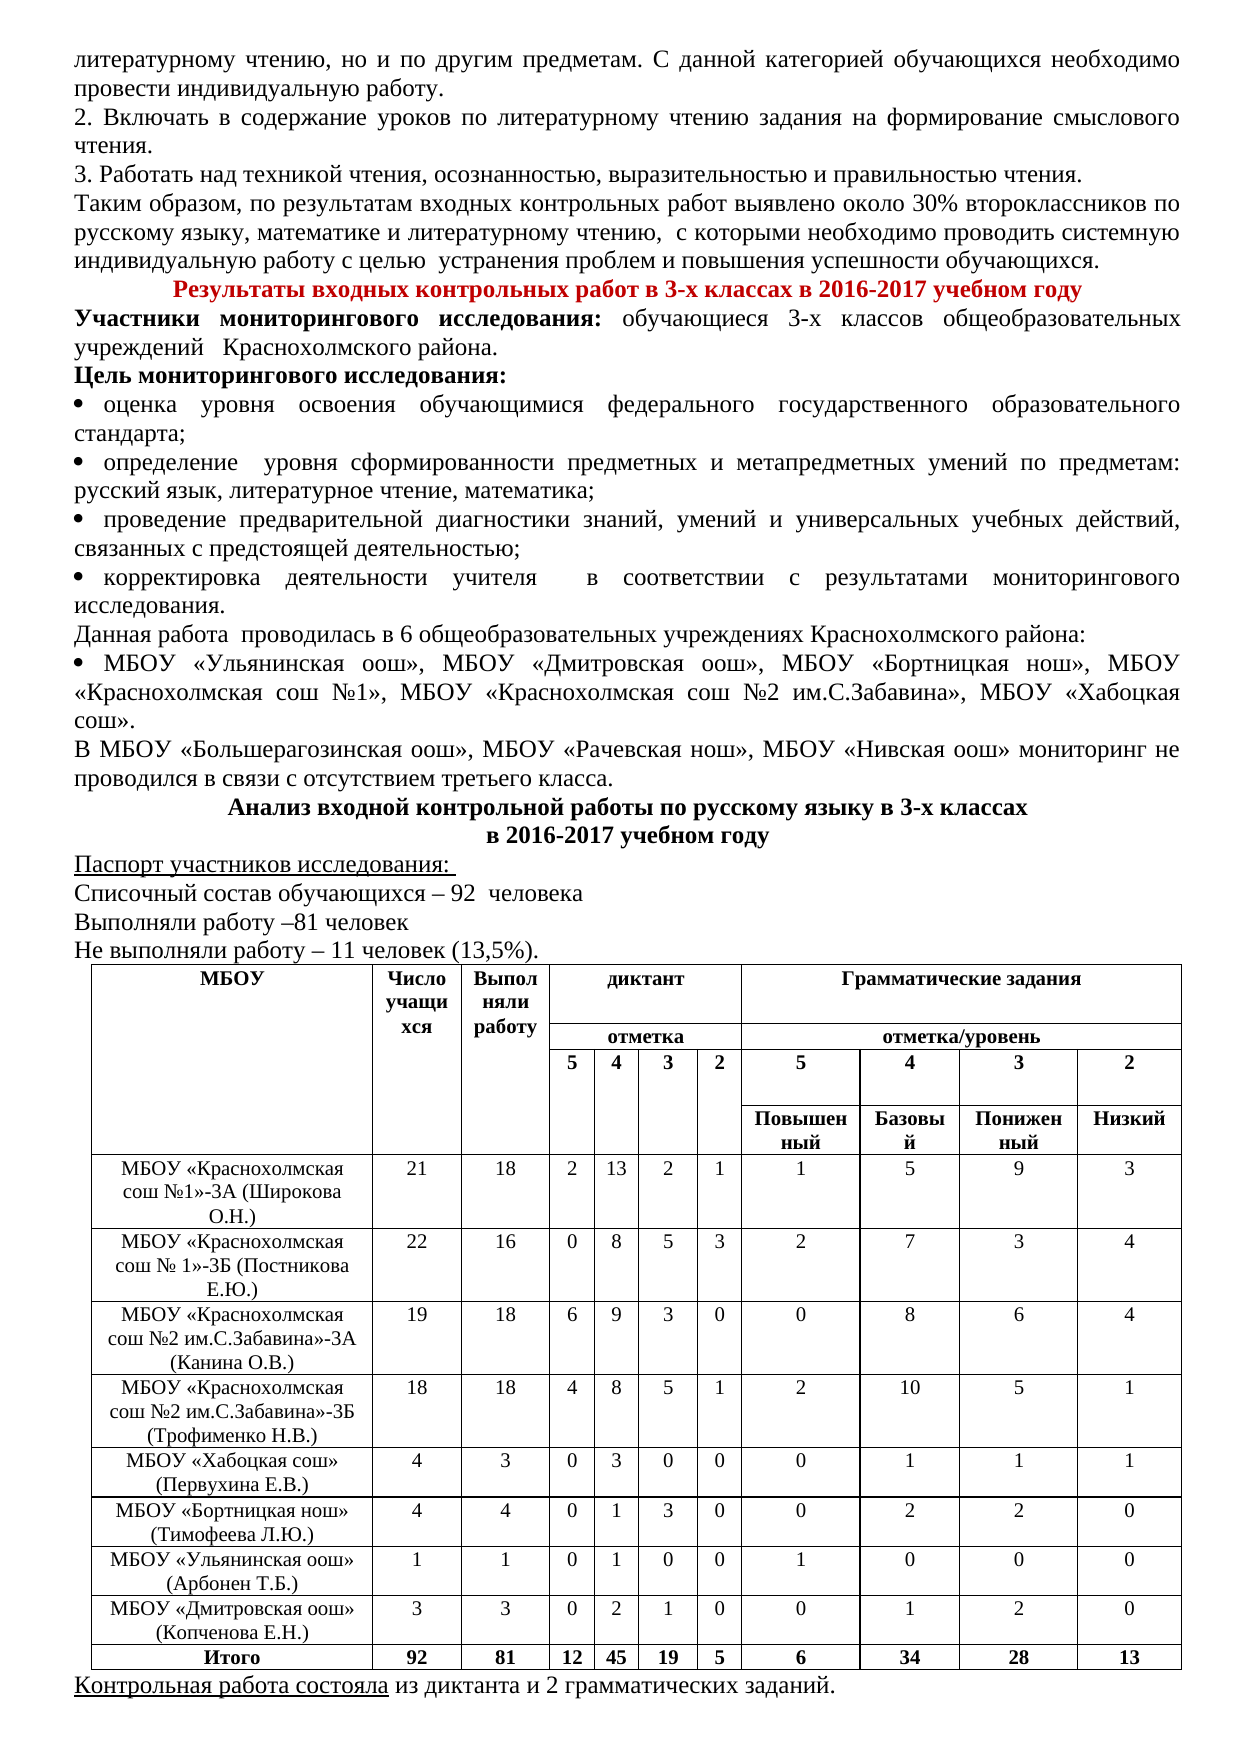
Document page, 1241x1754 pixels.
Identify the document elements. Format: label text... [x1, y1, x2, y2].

table_cell 0 [698, 1547, 741, 1595]
table_cell 2 [960, 1596, 1077, 1644]
table_cell 1 [960, 1448, 1077, 1496]
table_cell 0 [639, 1448, 697, 1496]
table_cell 8 [595, 1229, 638, 1301]
table_cell 3 [595, 1448, 638, 1496]
table_cell 3 [698, 1229, 741, 1301]
table_cell МБОУ «Бортницкая нош» (Тимофеева Л.Ю.) [92, 1498, 372, 1546]
table_cell 1 [698, 1155, 741, 1228]
table_cell 18 [462, 1155, 549, 1228]
table_cell МБОУ «Краснохолмская сош № 1»-3Б (Постникова Е.Ю.) [92, 1229, 372, 1301]
table_cell 9 [960, 1155, 1077, 1228]
table_cell 1 [742, 1547, 859, 1595]
text Паспорт участников исследования: [74, 849, 1181, 878]
table_cell отметка/уровень [742, 1024, 1181, 1049]
table_cell 1 [1078, 1448, 1181, 1496]
table_cell 0 [742, 1498, 859, 1546]
table_cell 5 [550, 1050, 594, 1154]
table_cell 28 [960, 1645, 1077, 1669]
table_cell 21 [373, 1155, 461, 1228]
table_cell 2 [960, 1498, 1077, 1546]
table_cell 16 [462, 1229, 549, 1301]
table_cell 2 [550, 1155, 594, 1228]
table_cell 0 [550, 1547, 594, 1595]
text Участники мониторингового исследования: обучающиеся 3-х классов общеобразовательных учреждений Краснохолмского района. [74, 303, 1181, 361]
list 2. Включать в содержание уроков по литературному чтению задания на формирование смыслового чтения. [74, 102, 1181, 159]
table_cell 5 [742, 1050, 859, 1105]
table_cell 1 [373, 1547, 461, 1595]
text в 2016-2017 учебном году [74, 821, 1181, 849]
table_cell 0 [550, 1229, 594, 1301]
table_cell МБОУ «Ульянинская оош» (Арбонен Т.Б.) [92, 1547, 372, 1595]
table_cell 5 [960, 1375, 1077, 1447]
table_cell 5 [698, 1645, 741, 1669]
table_cell МБОУ «Краснохолмская сош №2 им.С.Забавина»-3Б (Трофименко Н.В.) [92, 1375, 372, 1447]
text Результаты входных контрольных работ в 3-х классах в 2016-2017 учебном году [74, 274, 1181, 303]
table_cell 1 [698, 1375, 741, 1447]
list В МБОУ «Большерагозинская оош», МБОУ «Рачевская нош», МБОУ «Нивская оош» мониторинг не проводился в связи с отсутствием третьего класса. [74, 734, 1181, 792]
table_cell 2 [742, 1229, 859, 1301]
table_cell 0 [698, 1596, 741, 1644]
list оценка уровня освоения обучающимися федерального государственного образовательного стандарта; [74, 389, 1181, 447]
table_cell 0 [550, 1448, 594, 1496]
table_cell 5 [861, 1155, 959, 1228]
table_cell 2 [639, 1155, 697, 1228]
text Цель мониторингового исследования: [74, 361, 1181, 389]
table_cell 0 [1078, 1547, 1181, 1595]
table_header Грамматические задания [742, 965, 1181, 1023]
text Анализ входной контрольной работы по русскому языку в 3-х классах [74, 792, 1181, 821]
table_cell 0 [550, 1596, 594, 1644]
table_cell 81 [462, 1645, 549, 1669]
table_cell 0 [1078, 1498, 1181, 1546]
table_header Выполняли работу [462, 965, 549, 1154]
table_cell 2 [698, 1050, 741, 1154]
table_cell Низкий [1078, 1106, 1181, 1154]
table_cell 7 [861, 1229, 959, 1301]
list МБОУ «Ульянинская оош», МБОУ «Дмитровская оош», МБОУ «Бортницкая нош», МБОУ «Краснохолмская сош №1», МБОУ «Краснохолмская сош №2 им.С.Забавина», МБОУ «Хабоцкая сош». [74, 648, 1181, 734]
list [74, 44, 1181, 102]
table_cell 4 [1078, 1229, 1181, 1301]
table_cell 1 [462, 1547, 549, 1595]
table_cell Пониженный [960, 1106, 1077, 1154]
table_cell 18 [462, 1302, 549, 1374]
table_cell 1 [639, 1596, 697, 1644]
table_cell 6 [550, 1302, 594, 1374]
table_cell 22 [373, 1229, 461, 1301]
table_cell 0 [861, 1547, 959, 1595]
table_cell МБОУ «Хабоцкая сош» (Первухина Е.В.) [92, 1448, 372, 1496]
table_cell 5 [639, 1375, 697, 1447]
table_cell 10 [861, 1375, 959, 1447]
table_cell 2 [742, 1375, 859, 1447]
table_cell 5 [639, 1229, 697, 1301]
table_cell 0 [639, 1547, 697, 1595]
table_cell 4 [861, 1050, 959, 1105]
table_cell 0 [698, 1302, 741, 1374]
table_cell 6 [960, 1302, 1077, 1374]
table_cell отметка [550, 1024, 741, 1049]
table_cell 0 [1078, 1596, 1181, 1644]
table_cell Итого [92, 1645, 372, 1669]
table_cell 2 [595, 1596, 638, 1644]
list Данная работа проводилась в 6 общеобразовательных учреждениях Краснохолмского района: [74, 619, 1181, 648]
table_cell 3 [639, 1498, 697, 1546]
table_header МБОУ [92, 965, 372, 1154]
text Выполняли работу –81 человек [74, 907, 1181, 936]
table_cell 92 [373, 1645, 461, 1669]
table_header Число учащихся [373, 965, 461, 1154]
table_cell 0 [698, 1498, 741, 1546]
table_cell 2 [1078, 1050, 1181, 1105]
table_cell 4 [462, 1498, 549, 1546]
text Контрольная работа состояла из диктанта и 2 грамматических заданий. [74, 1670, 1181, 1699]
table_cell 9 [595, 1302, 638, 1374]
table_cell 1 [595, 1547, 638, 1595]
table_cell 18 [373, 1375, 461, 1447]
table_header диктант [550, 965, 741, 1023]
table_cell 4 [550, 1375, 594, 1447]
table_cell 3 [462, 1448, 549, 1496]
table_cell 4 [1078, 1302, 1181, 1374]
table_cell 34 [861, 1645, 959, 1669]
list определение уровня сформированности предметных и метапредметных умений по предметам: русский язык, литературное чтение, математика; [74, 447, 1181, 504]
table_cell 0 [742, 1596, 859, 1644]
table_cell 1 [1078, 1375, 1181, 1447]
table_cell 1 [861, 1596, 959, 1644]
table_cell Базовый [861, 1106, 959, 1154]
table_cell 3 [960, 1050, 1077, 1105]
table_cell 2 [861, 1498, 959, 1546]
table_cell 0 [742, 1302, 859, 1374]
table_cell 0 [742, 1448, 859, 1496]
table_cell 4 [373, 1448, 461, 1496]
table_cell 6 [742, 1645, 859, 1669]
text 3. Работать над техникой чтения, осознанностью, выразительностью и правильностью чтения. [74, 159, 1181, 188]
table_cell 1 [595, 1498, 638, 1546]
table_cell МБОУ «Краснохолмская сош №1»-3А (Широкова О.Н.) [92, 1155, 372, 1228]
text Таким образом, по результатам входных контрольных работ выявлено около 30% второклассников по русскому языку, математике и литературному чтению, с которыми необходимо проводить системную индивидуальную работу с целью устранения проблем и повышения успешности обучающихся. [74, 188, 1181, 274]
table_cell 8 [595, 1375, 638, 1447]
table_cell 19 [373, 1302, 461, 1374]
table_cell 18 [462, 1375, 549, 1447]
table_cell 3 [639, 1302, 697, 1374]
table_cell 1 [861, 1448, 959, 1496]
table_cell 3 [373, 1596, 461, 1644]
table_cell 4 [595, 1050, 638, 1154]
table_cell 3 [1078, 1155, 1181, 1228]
table_cell МБОУ «Дмитровская оош» (Копченова Е.Н.) [92, 1596, 372, 1644]
table_cell 19 [639, 1645, 697, 1669]
list корректировка деятельности учителя в соответствии с результатами мониторингового исследования. [74, 562, 1181, 619]
table_cell 13 [595, 1155, 638, 1228]
table_cell Повышенный [742, 1106, 859, 1154]
table_cell 3 [462, 1596, 549, 1644]
table_cell МБОУ «Краснохолмская сош №2 им.С.Забавина»-3А (Канина О.В.) [92, 1302, 372, 1374]
list проведение предварительной диагностики знаний, умений и универсальных учебных действий, связанных с предстоящей деятельностью; [74, 504, 1181, 562]
table_cell 13 [1078, 1645, 1181, 1669]
table_cell 3 [960, 1229, 1077, 1301]
table_cell 4 [373, 1498, 461, 1546]
table_cell 1 [742, 1155, 859, 1228]
text Не выполняли работу – 11 человек (13,5%). [74, 936, 1181, 964]
table_cell 12 [550, 1645, 594, 1669]
table_cell 8 [861, 1302, 959, 1374]
table_cell 3 [639, 1050, 697, 1154]
table_cell 45 [595, 1645, 638, 1669]
table_cell 0 [550, 1498, 594, 1546]
table_cell 0 [698, 1448, 741, 1496]
text Списочный состав обучающихся – 92 человека [74, 878, 1181, 907]
table_cell 0 [960, 1547, 1077, 1595]
